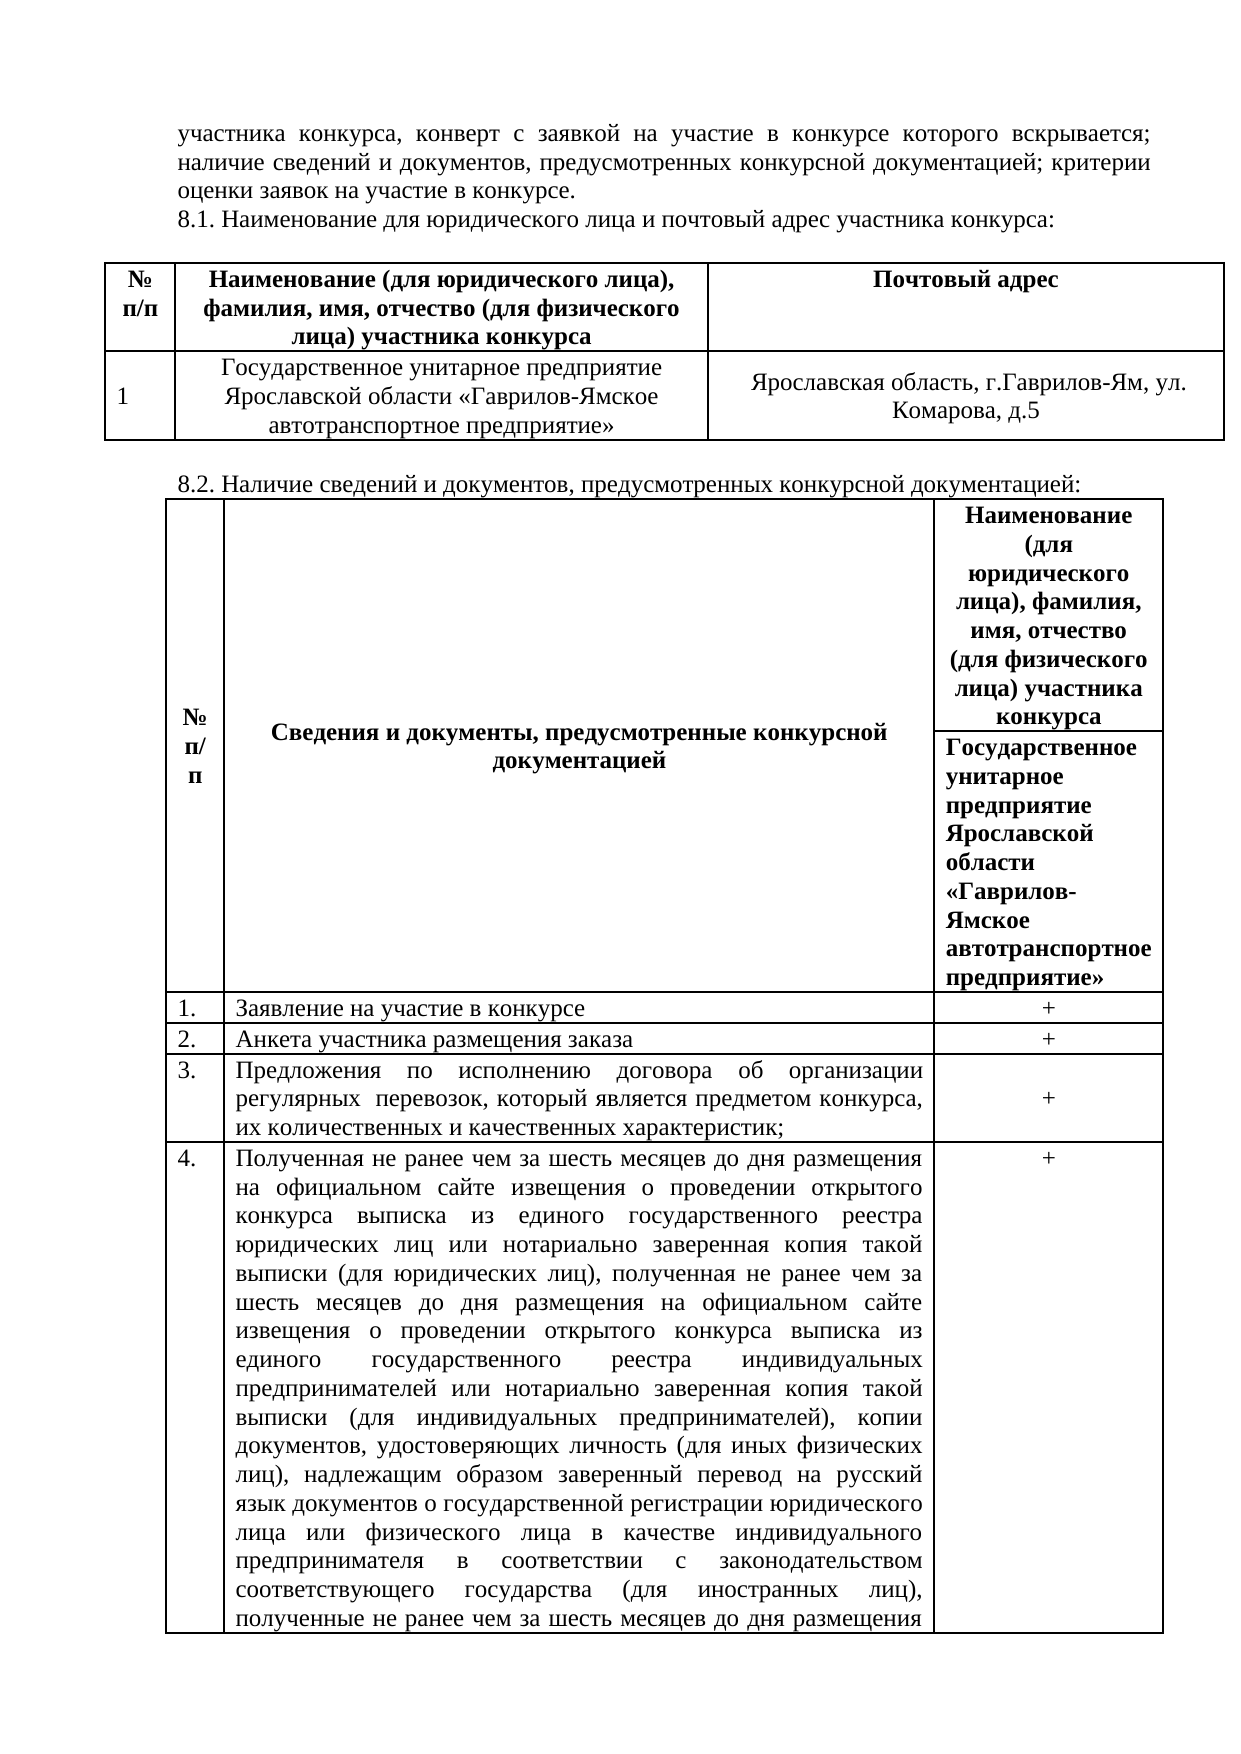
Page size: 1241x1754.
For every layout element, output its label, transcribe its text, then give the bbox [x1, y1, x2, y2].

table_cell Государственное унитарное предприятие Ярославской области «Гаврилов-Ямское автотранспортное предприятие» [176, 352, 707, 438]
table_header Сведения и документы, предусмотренные конкурсной документацией [225, 500, 933, 991]
table_header № п/п [106, 264, 174, 350]
table_cell Государственное унитарное предприятие Ярославской области «Гаврилов-Ямское автотранспортное предприятие» [935, 732, 1162, 991]
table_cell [225, 1143, 933, 1632]
table_cell 1 [106, 352, 174, 438]
table_cell + [935, 1024, 1162, 1053]
text 8.2. Наличие сведений и документов, предусмотренных конкурсной документацией: [177, 469, 1152, 498]
table_cell 3. [167, 1055, 223, 1141]
table_cell Заявление на участие в конкурсе [225, 993, 933, 1022]
table_cell + [935, 1143, 1162, 1632]
table_header № п/п [167, 500, 223, 991]
table_cell 4. [167, 1143, 223, 1632]
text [177, 118, 1152, 204]
table_header Наименование (для юридического лица), фамилия, имя, отчество (для физического лица) участника конкурса [935, 500, 1162, 730]
text 8.1. Наименование для юридического лица и почтовый адрес участника конкурса: [177, 204, 1152, 233]
table_header Наименование (для юридического лица), фамилия, имя, отчество (для физического лица) участника конкурса [176, 264, 707, 350]
table_cell Ярославская область, г.Гаврилов-Ям, ул. Комарова, д.5 [709, 352, 1223, 438]
table_cell + [935, 1055, 1162, 1141]
table_header Почтовый адрес [709, 264, 1223, 350]
table_cell 2. [167, 1024, 223, 1053]
table_cell + [935, 993, 1162, 1022]
table_cell 1. [167, 993, 223, 1022]
table_cell Анкета участника размещения заказа [225, 1024, 933, 1053]
table_cell Предложения по исполнению договора об организации регулярных перевозок, который является предметом конкурса, их количественных и качественных характеристик; [225, 1055, 933, 1141]
